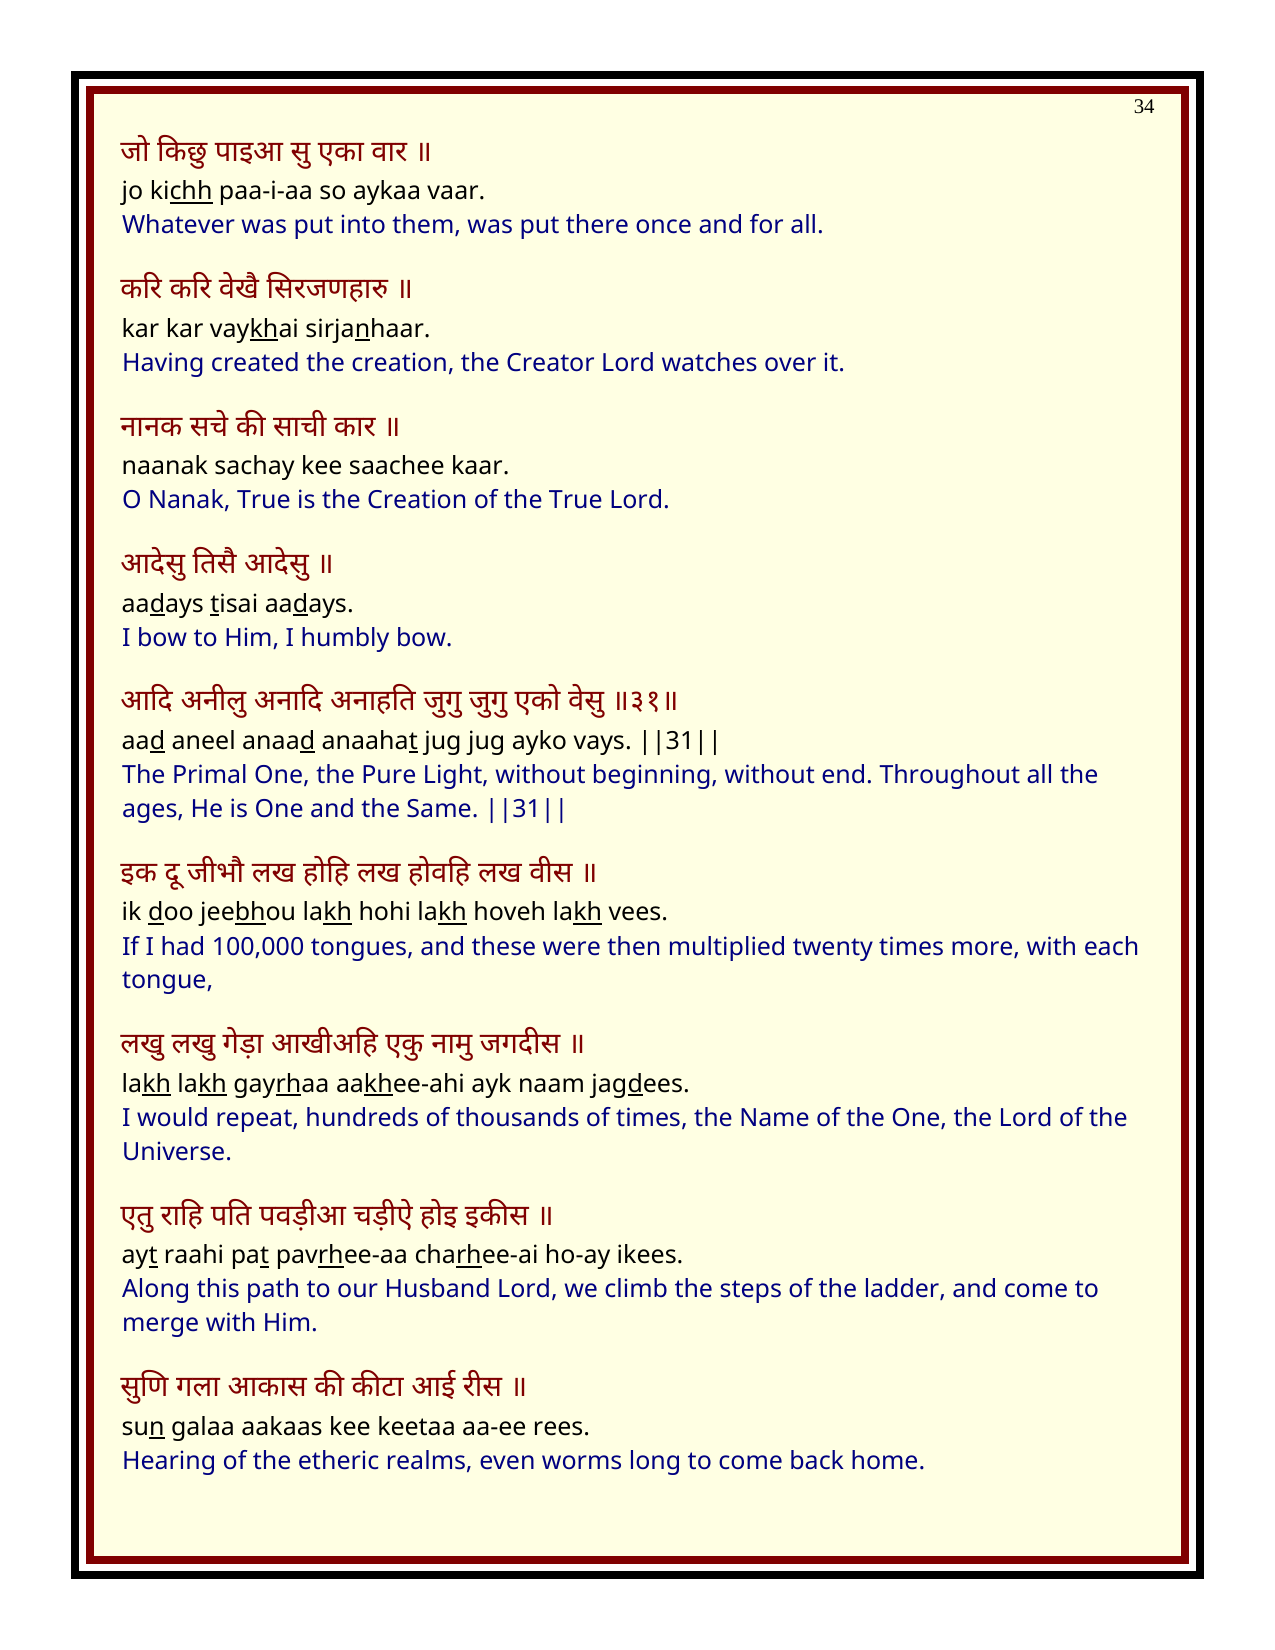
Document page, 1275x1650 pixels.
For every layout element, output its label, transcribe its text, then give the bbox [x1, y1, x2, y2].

text jo kichh paa-i-aa so aykaa vaar. [121, 173, 1162, 207]
text सुणि गला आकास की कीटा आई रीस ॥ [112, 1370, 1162, 1408]
text लखु लखु गेड़ा आखीअहि एकु नामु जगदीस ॥ [112, 1027, 1162, 1066]
text If I had 100,000 tongues, and these were then multiplied twenty times more, with each tongue, [122, 928, 1162, 996]
text lakh lakh gayrhaa aakhee-ahi ayk naam jagdees. [121, 1066, 1162, 1099]
text इक दू जीभौ लख होहि लख होवहि लख वीस ॥ [112, 856, 1162, 894]
text Whatever was put into them, was put there once and for all. [122, 207, 1162, 241]
text kar kar vaykhai sirjanhaar. [121, 310, 1162, 344]
text aadays tisai aadays. [121, 585, 1162, 619]
text जो किछु पाइआ सु एका वार ॥ [112, 135, 1162, 173]
text आदि अनीलु अनादि अनाहति जुगु जुगु एको वेसु ॥३१॥ [112, 684, 1162, 723]
text Hearing of the etheric realms, even worms long to come back home. [122, 1442, 1162, 1477]
text I bow to Him, I humbly bow. [122, 619, 1162, 653]
text Along this path to our Husband Lord, we climb the steps of the ladder, and come to merge with Him. [122, 1271, 1162, 1339]
text O Nanak, True is the Creation of the True Lord. [122, 482, 1162, 516]
text sun galaa aakaas kee keetaa aa-ee rees. [121, 1408, 1162, 1442]
text The Primal One, the Pure Light, without beginning, without end. Throughout all the ages, He is One and the Same. ||31|| [122, 757, 1162, 825]
text नानक सचे की साची कार ॥ [112, 410, 1162, 448]
text ayt raahi pat pavrhee-aa charhee-ai ho-ay ikees. [121, 1237, 1162, 1271]
text Having created the creation, the Creator Lord watches over it. [122, 344, 1162, 378]
text aad aneel anaad anaahat jug jug ayko vays. ||31|| [121, 723, 1162, 757]
text करि करि वेखै सिरजणहारु ॥ [112, 272, 1162, 310]
text I would repeat, hundreds of thousands of times, the Name of the One, the Lord of the Universe. [122, 1099, 1162, 1168]
text naanak sachay kee saachee kaar. [121, 448, 1162, 482]
text एतु राहि पति पवड़ीआ चड़ीऐ होइ इकीस ॥ [112, 1199, 1162, 1237]
text आदेसु तिसै आदेसु ॥ [112, 547, 1162, 585]
text ik doo jeebhou lakh hohi lakh hoveh lakh vees. [121, 894, 1162, 928]
